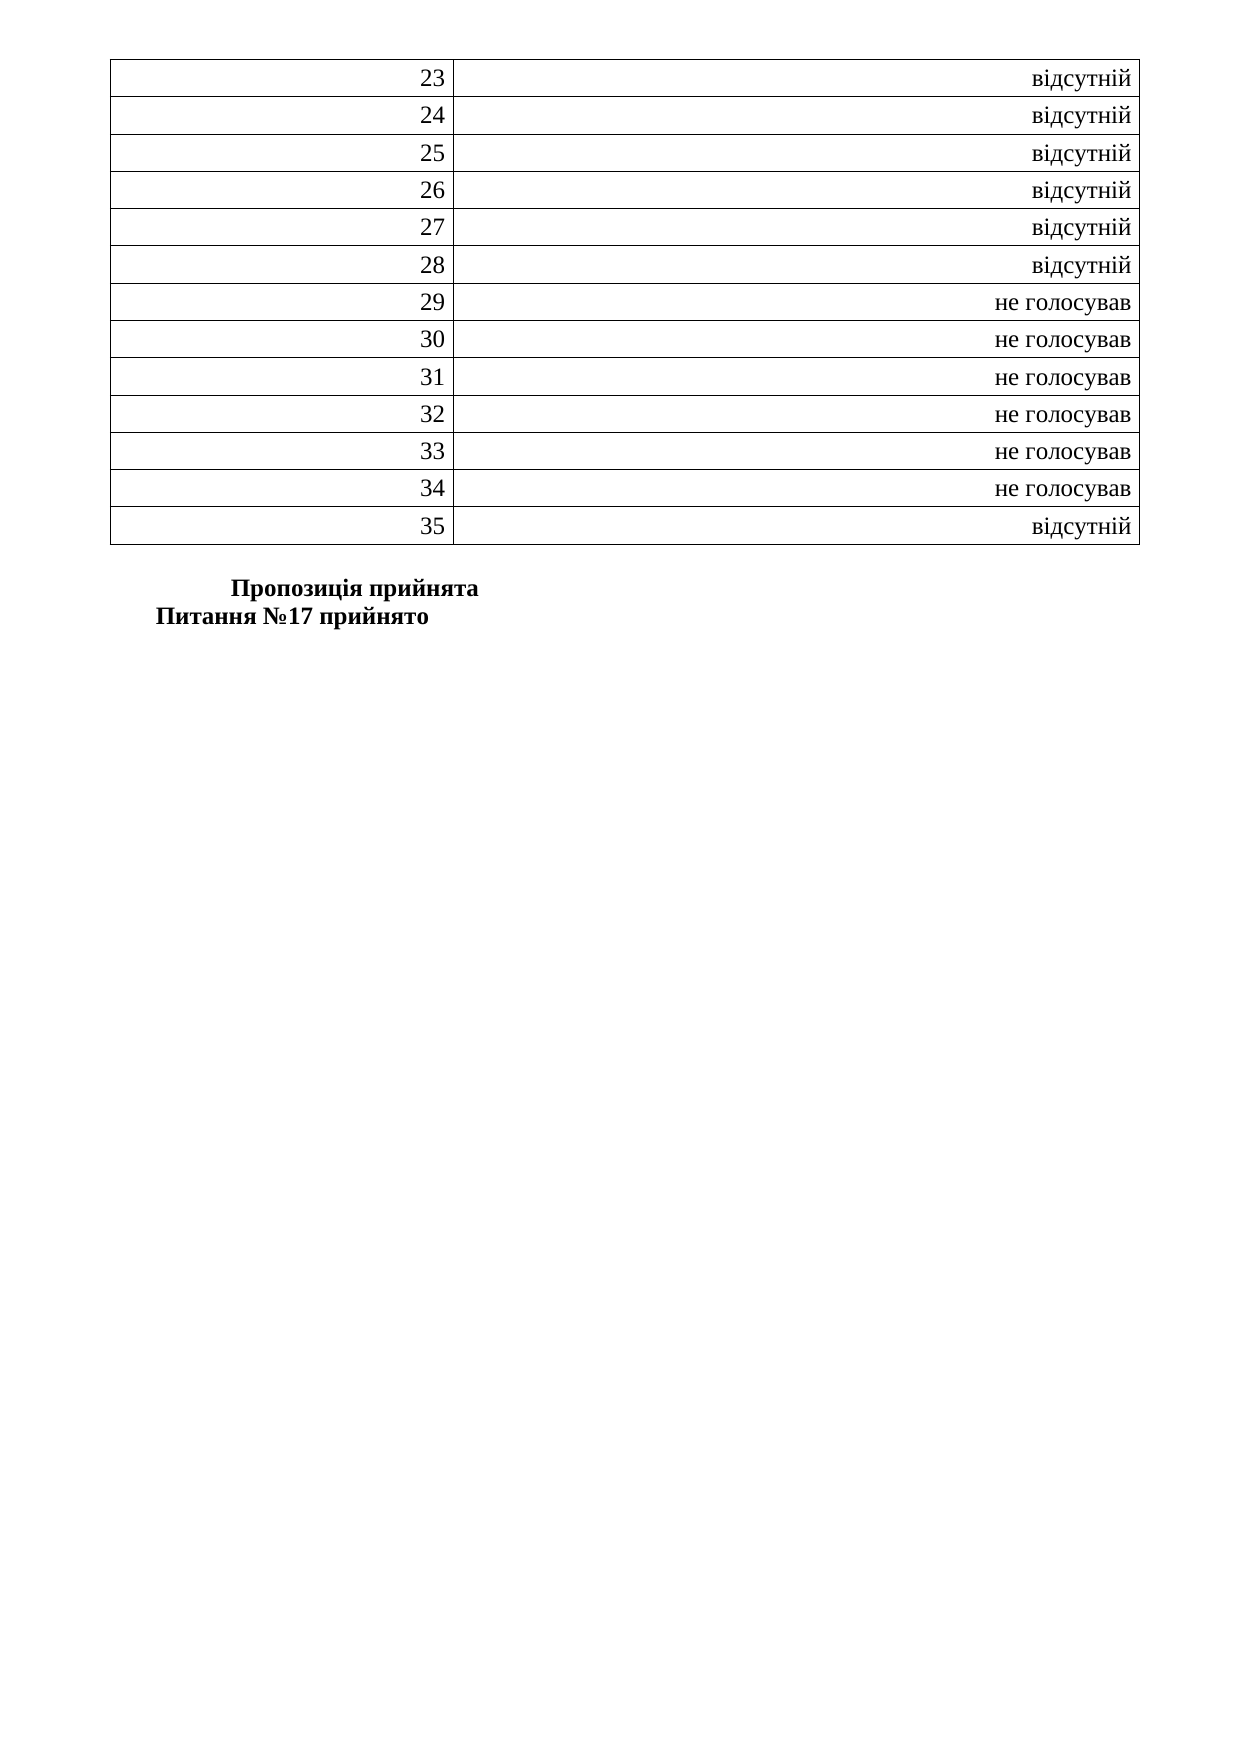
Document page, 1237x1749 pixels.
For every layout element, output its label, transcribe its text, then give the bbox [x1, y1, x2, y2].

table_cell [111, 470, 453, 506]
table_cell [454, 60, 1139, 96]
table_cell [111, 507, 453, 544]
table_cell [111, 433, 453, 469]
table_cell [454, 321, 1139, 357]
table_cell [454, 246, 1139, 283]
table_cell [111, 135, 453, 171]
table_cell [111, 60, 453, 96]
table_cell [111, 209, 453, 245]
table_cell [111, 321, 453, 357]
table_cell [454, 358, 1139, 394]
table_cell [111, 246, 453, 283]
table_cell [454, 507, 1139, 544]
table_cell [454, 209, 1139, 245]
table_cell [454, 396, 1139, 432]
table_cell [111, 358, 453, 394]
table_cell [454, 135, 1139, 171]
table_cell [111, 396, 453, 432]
text Питання №17 прийнято [156, 601, 1148, 630]
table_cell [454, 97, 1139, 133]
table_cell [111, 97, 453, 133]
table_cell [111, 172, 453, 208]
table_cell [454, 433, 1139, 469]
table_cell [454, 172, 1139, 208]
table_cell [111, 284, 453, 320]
text Пропозиція прийнята [231, 544, 1148, 601]
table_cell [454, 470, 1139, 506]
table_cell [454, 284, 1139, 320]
